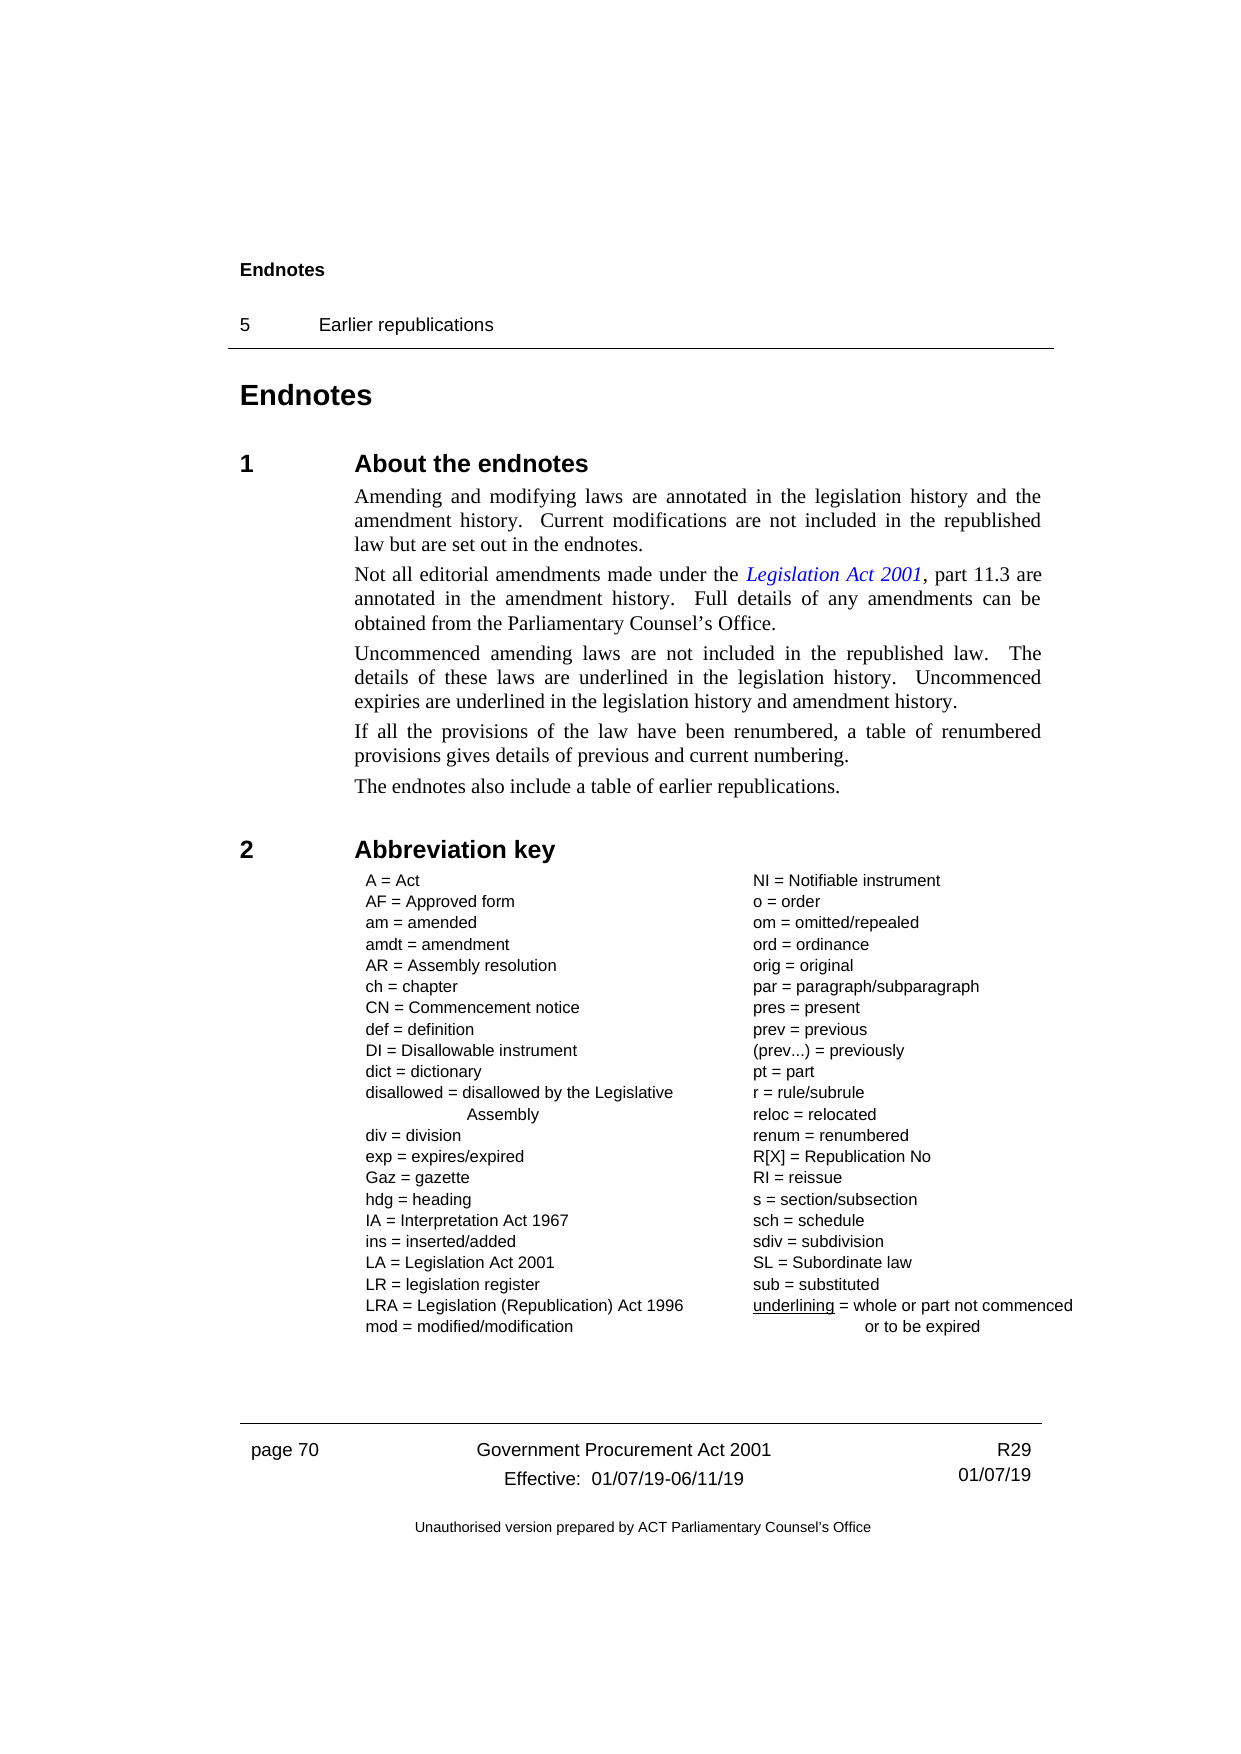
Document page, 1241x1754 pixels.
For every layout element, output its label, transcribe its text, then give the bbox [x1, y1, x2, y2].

table_cell underlining = whole or part not commenced [742, 1294, 1122, 1315]
table_cell pt = part [742, 1060, 1122, 1081]
table_cell ord = ordinance [742, 933, 1122, 954]
text Endnotes [239, 378, 1042, 411]
table_cell sdiv = subdivision [742, 1230, 1122, 1251]
table_cell AF = Approved form [354, 890, 742, 911]
table_header A = Act [354, 869, 742, 890]
table_cell dict = dictionary [354, 1060, 742, 1081]
table_cell LRA = Legislation (Republication) Act 1996 [354, 1294, 742, 1315]
table_cell prev = previous [742, 1018, 1122, 1039]
table_cell ins = inserted/added [354, 1230, 742, 1251]
text Amending and modifying laws are annotated in the legislation history and the amendment history. Current modifications are not included in the republished law but are set out in the endnotes. [354, 484, 1042, 556]
text Uncommenced amending laws are not included in the republished law. The details of these laws are underlined in the legislation history. Uncommenced expiries are underlined in the legislation history and amendment history. [354, 641, 1042, 713]
table_cell exp = expires/expired [354, 1145, 742, 1166]
table_cell SL = Subordinate law [742, 1251, 1122, 1272]
table_cell disallowed = disallowed by the Legislative [354, 1081, 742, 1102]
table_cell hdg = heading [354, 1188, 742, 1209]
table_cell Gaz = gazette [354, 1166, 742, 1187]
table_cell LA = Legislation Act 2001 [354, 1251, 742, 1272]
table_cell amdt = amendment [354, 933, 742, 954]
table_cell ch = chapter [354, 975, 742, 996]
table_cell o = order [742, 890, 1122, 911]
table_cell s = section/subsection [742, 1188, 1122, 1209]
table_cell LR = legislation register [354, 1273, 742, 1294]
table_cell orig = original [742, 954, 1122, 975]
table_header NI = Notifiable instrument [742, 869, 1122, 890]
text Not all editorial amendments made under the Legislation Act 2001, part 11.3 are annotated in the amendment history. Full details of any amendments can be obtained from the Parliamentary Counsel’s Office. [354, 562, 1042, 634]
table_cell r = rule/subrule [742, 1081, 1122, 1102]
table_cell sch = schedule [742, 1209, 1122, 1230]
table_cell DI = Disallowable instrument [354, 1039, 742, 1060]
table_cell or to be expired [742, 1315, 1122, 1336]
text 1 About the endnotes [239, 449, 1042, 478]
table_cell am = amended [354, 911, 742, 932]
table_cell div = division [354, 1124, 742, 1145]
table_cell renum = renumbered [742, 1124, 1122, 1145]
table_cell R[X] = Republication No [742, 1145, 1122, 1166]
table_cell om = omitted/repealed [742, 911, 1122, 932]
text If all the provisions of the law have been renumbered, a table of renumbered provisions gives details of previous and current numbering. [354, 719, 1042, 767]
table_cell pres = present [742, 996, 1122, 1017]
table_cell RI = reissue [742, 1166, 1122, 1187]
table_cell reloc = relocated [742, 1103, 1122, 1124]
text 2 Abbreviation key [239, 835, 1042, 864]
table_cell mod = modified/modification [354, 1315, 742, 1336]
text The endnotes also include a table of earlier republications. [354, 773, 1042, 798]
table_cell CN = Commencement notice [354, 996, 742, 1017]
table_cell IA = Interpretation Act 1967 [354, 1209, 742, 1230]
table_cell (prev...) = previously [742, 1039, 1122, 1060]
table_cell sub = substituted [742, 1273, 1122, 1294]
table_cell def = definition [354, 1018, 742, 1039]
table_cell AR = Assembly resolution [354, 954, 742, 975]
table_cell Assembly [354, 1103, 742, 1124]
table_cell par = paragraph/subparagraph [742, 975, 1122, 996]
